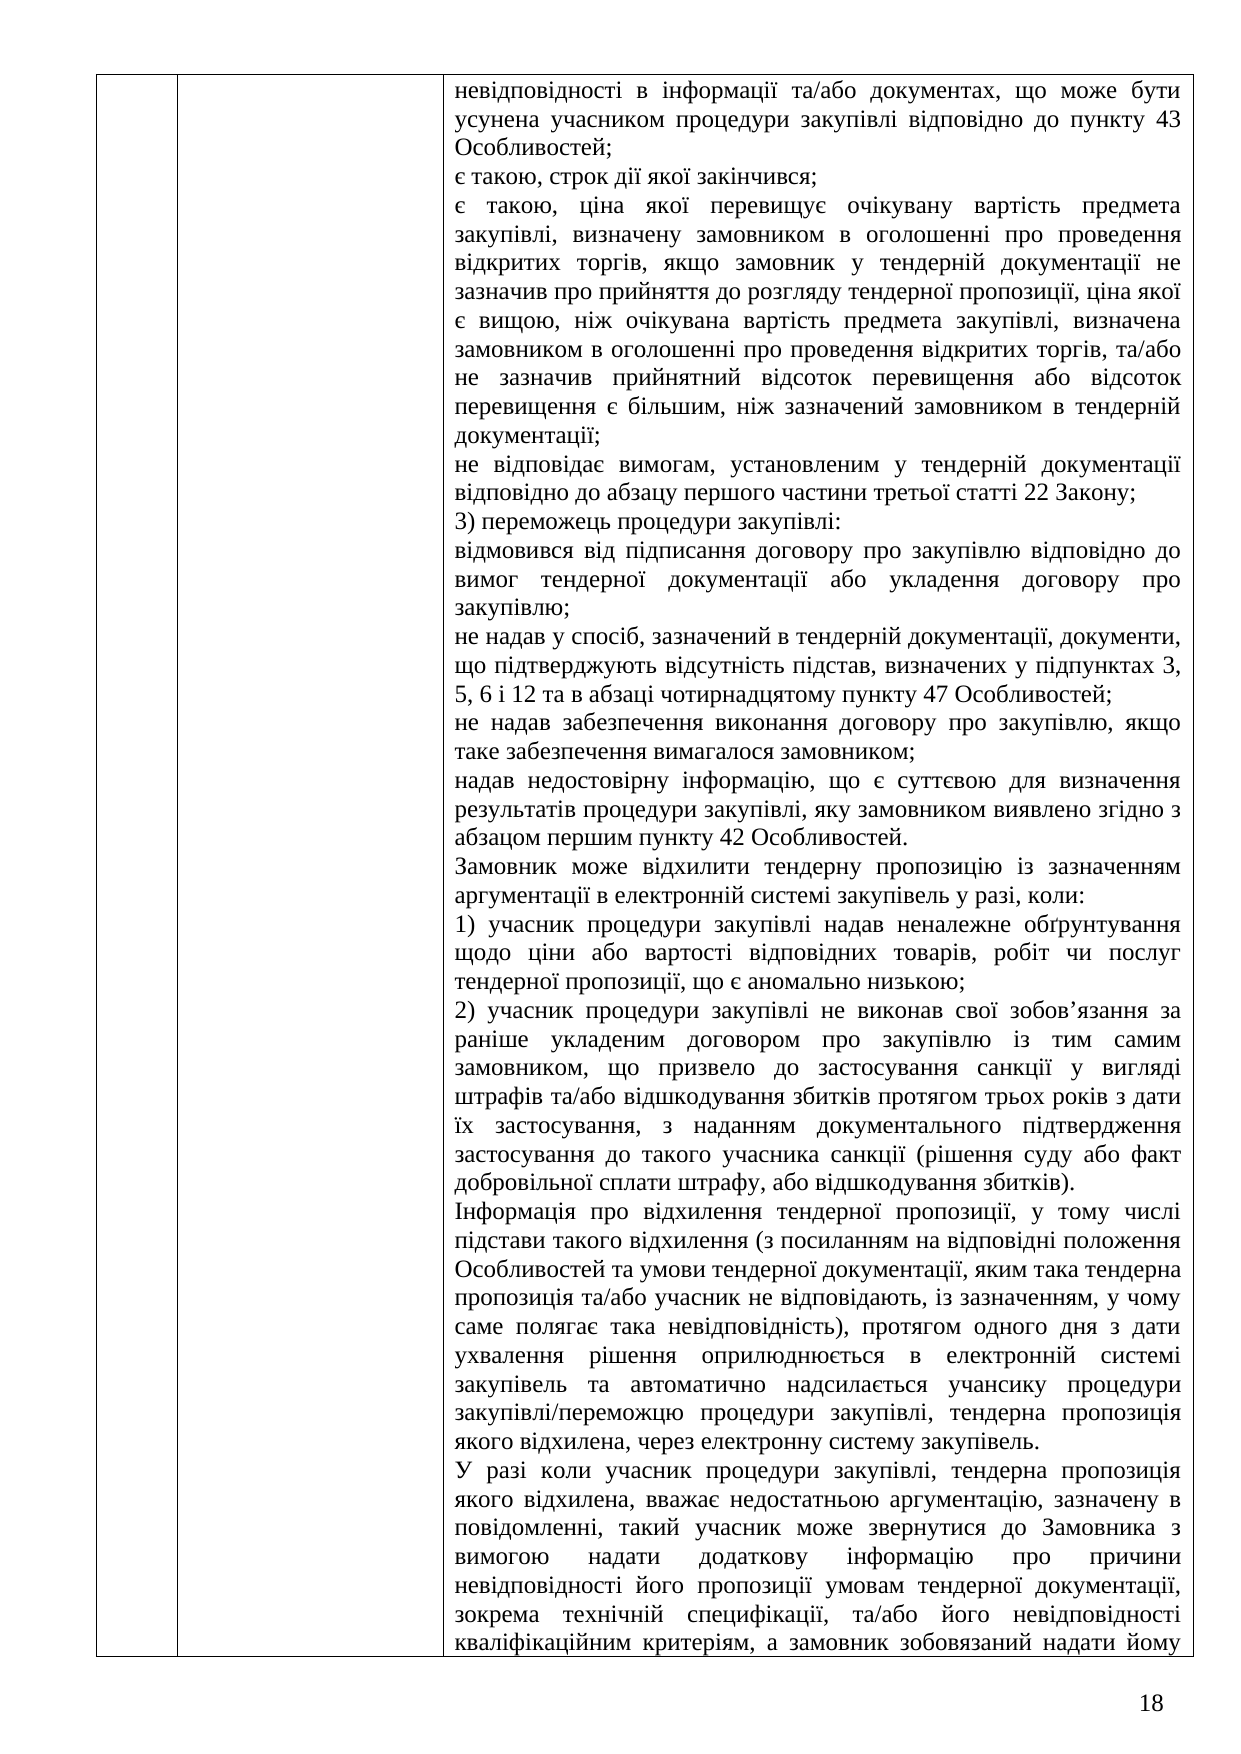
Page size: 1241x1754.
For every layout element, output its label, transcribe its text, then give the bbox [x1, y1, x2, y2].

table_cell 5 [97, 75, 177, 1656]
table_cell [178, 75, 443, 1656]
